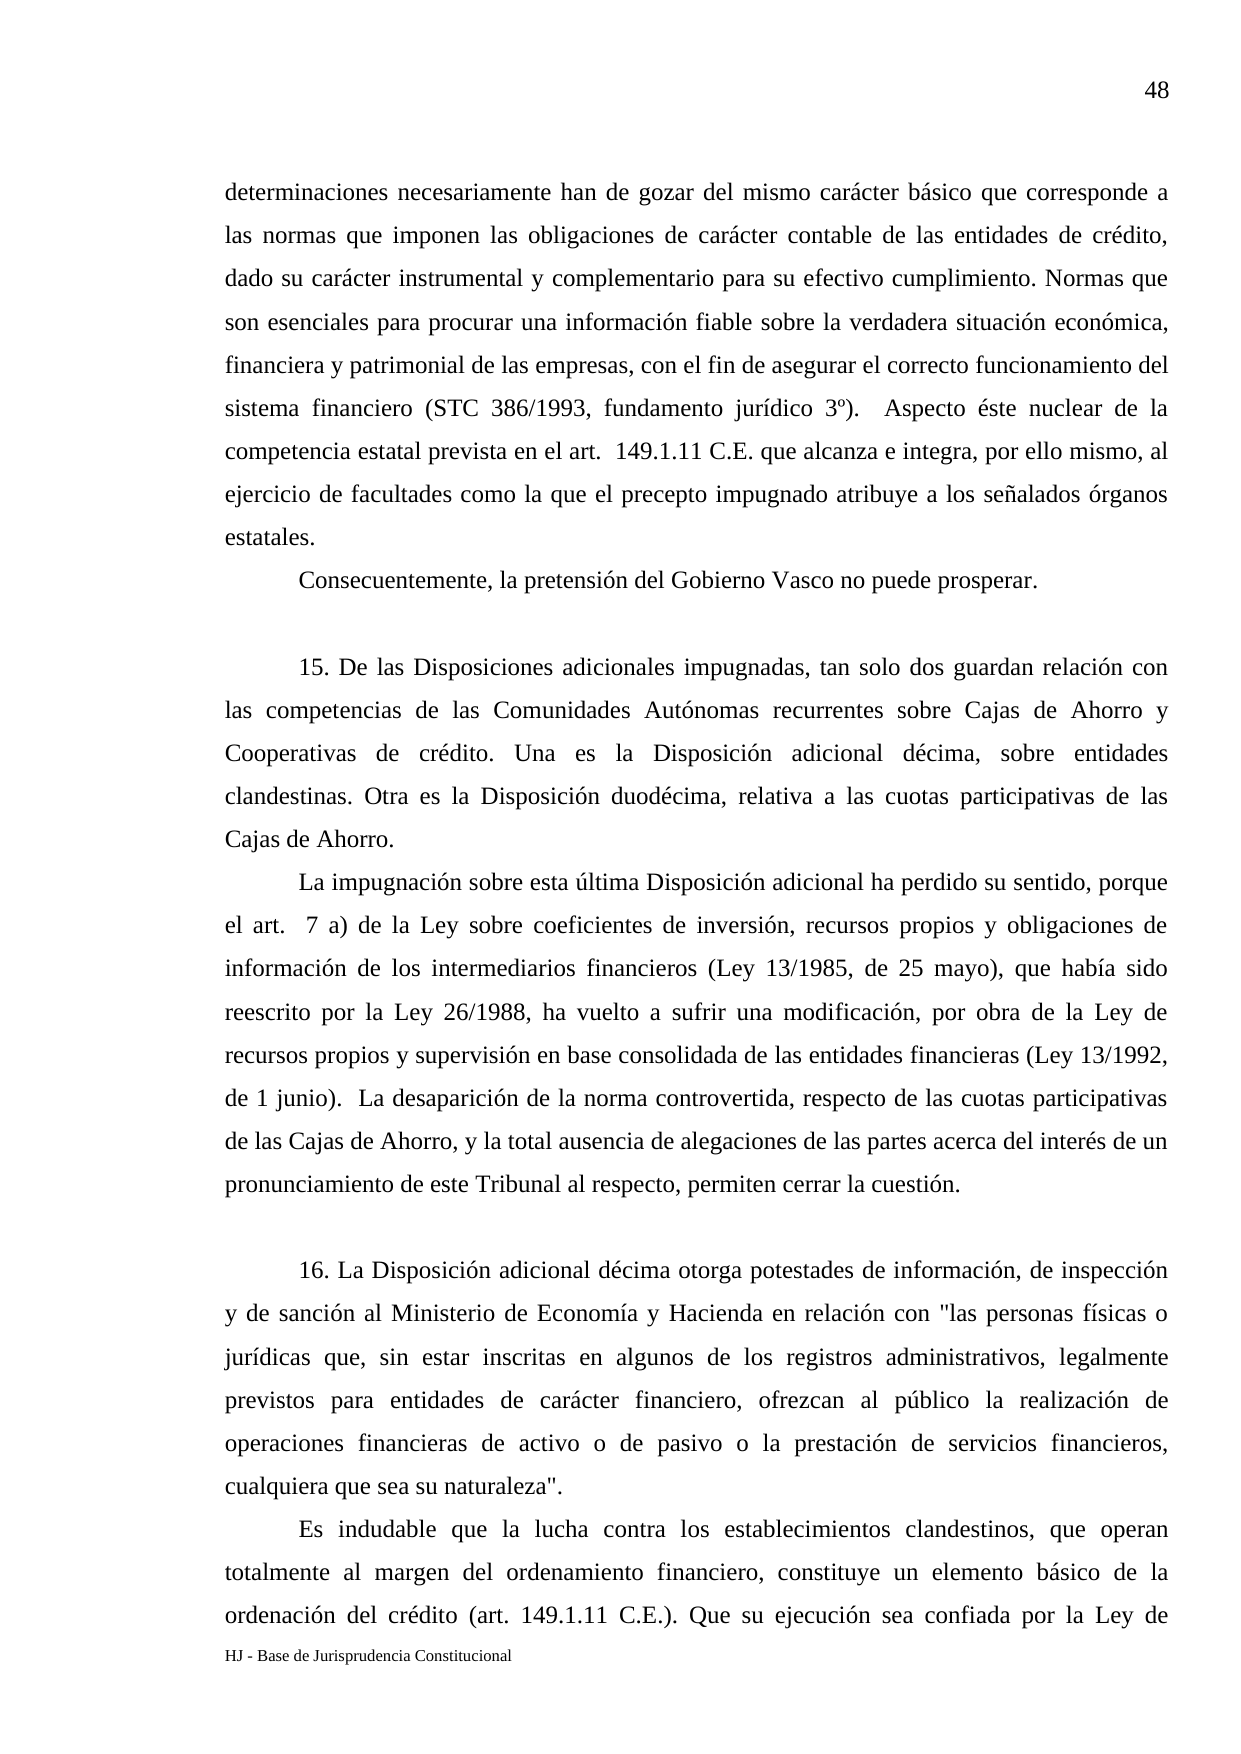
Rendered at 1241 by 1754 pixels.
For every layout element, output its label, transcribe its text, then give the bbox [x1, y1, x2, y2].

text 15. De las Disposiciones adicionales impugnadas, tan solo dos guardan relación con las competencias de las Comunidades Autónomas recurrentes sobre Cajas de Ahorro y Cooperativas de crédito. Una es la Disposición adicional décima, sobre entidades clandestinas. Otra es la Disposición duodécima, relativa a las cuotas participativas de las Cajas de Ahorro. [224, 652, 1169, 853]
text 16. La Disposición adicional décima otorga potestades de información, de inspección y de sanción al Ministerio de Economía y Hacienda en relación con "las personas físicas o jurídicas que, sin estar inscritas en algunos de los registros administrativos, legalmente previstos para entidades de carácter financiero, ofrezcan al público la realización de operaciones financieras de activo o de pasivo o la prestación de servicios financieros, cualquiera que sea su naturaleza". [224, 1255, 1169, 1500]
text Consecuentemente, la pretensión del Gobierno Vasco no puede prosperar. [224, 565, 1169, 594]
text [224, 177, 1169, 551]
text La impugnación sobre esta última Disposición adicional ha perdido su sentido, porque el art. 7 a) de la Ley sobre coeficientes de inversión, recursos propios y obligaciones de información de los intermediarios financieros (Ley 13/1985, de 25 mayo), que había sido reescrito por la Ley 26/1988, ha vuelto a sufrir una modificación, por obra de la Ley de recursos propios y supervisión en base consolidada de las entidades financieras (Ley 13/1992, de 1 junio). La desaparición de la norma controvertida, respecto de las cuotas participativas de las Cajas de Ahorro, y la total ausencia de alegaciones de las partes acerca del interés de un pronunciamiento de este Tribunal al respecto, permiten cerrar la cuestión. [224, 867, 1169, 1198]
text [224, 1514, 1169, 1629]
